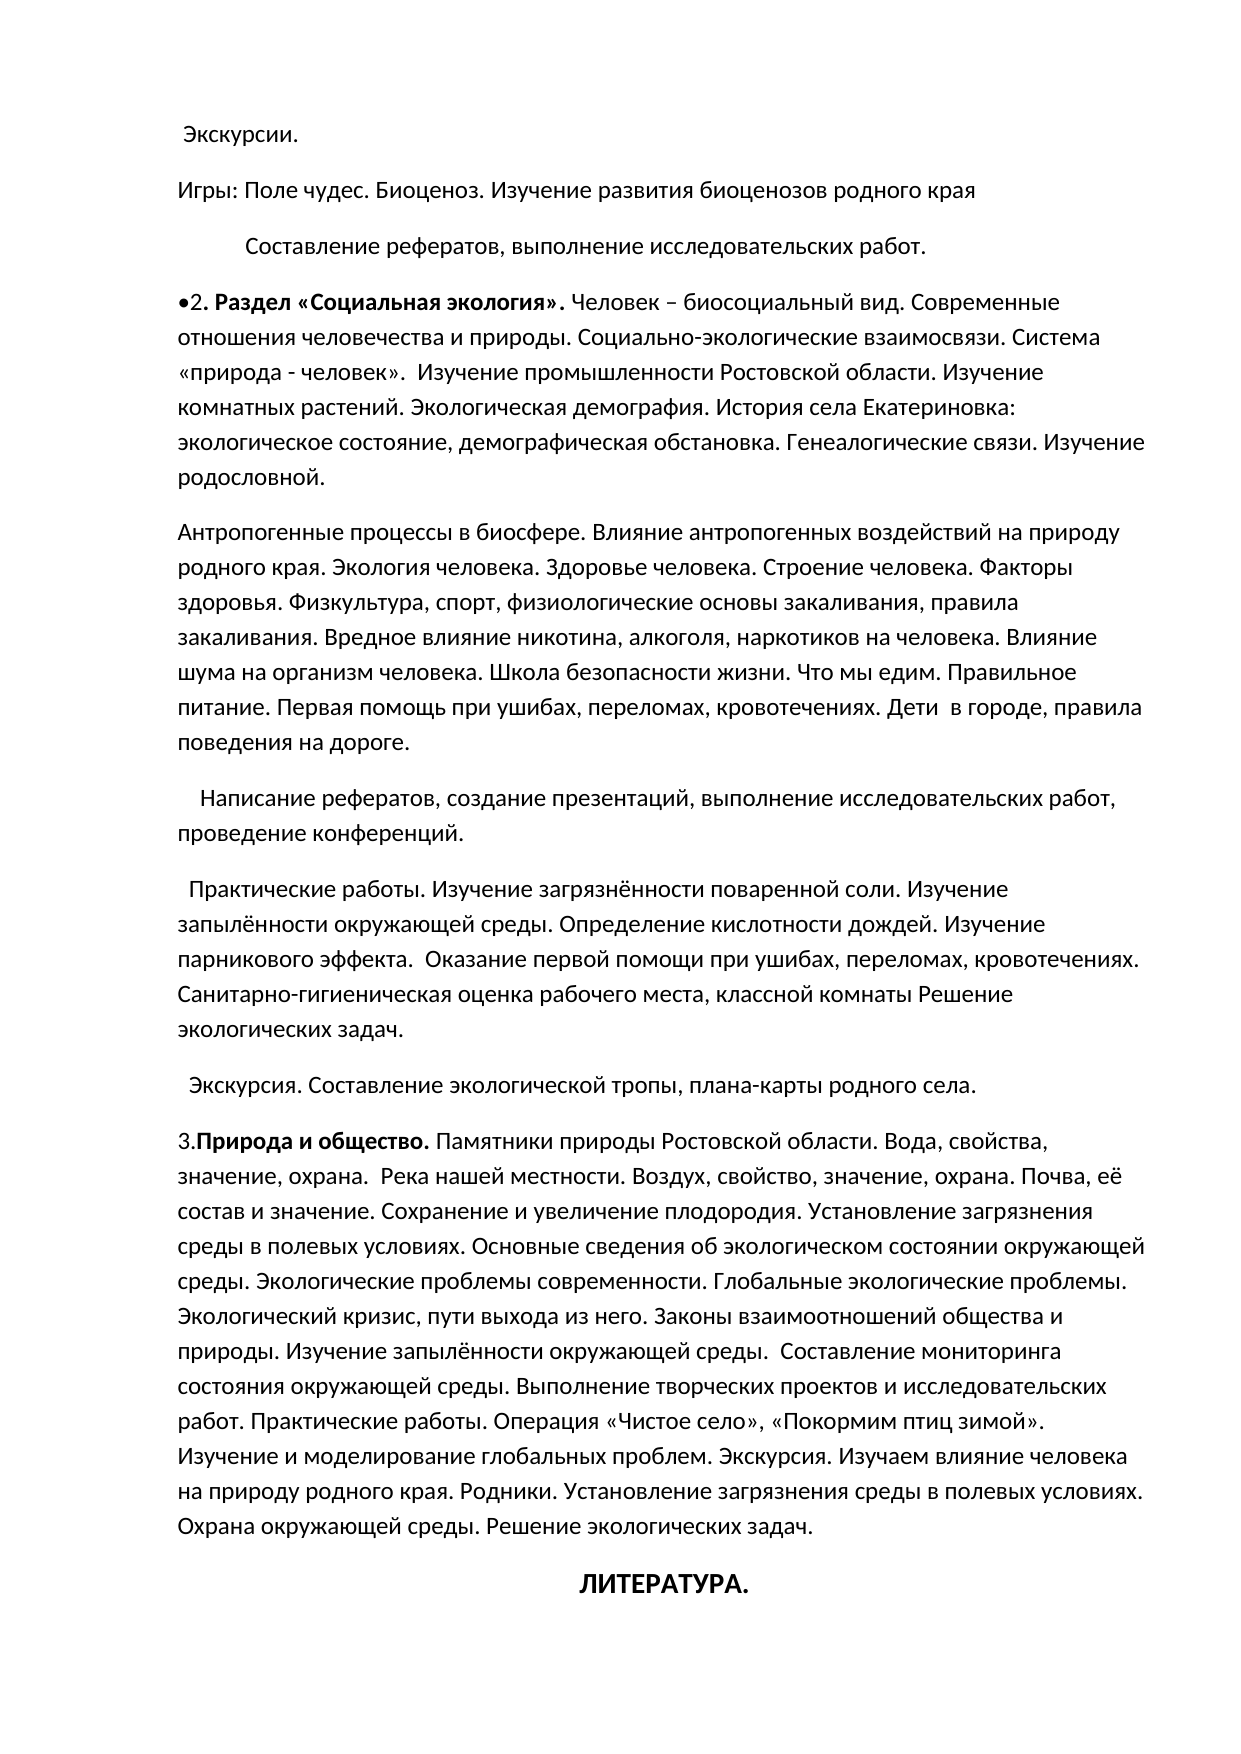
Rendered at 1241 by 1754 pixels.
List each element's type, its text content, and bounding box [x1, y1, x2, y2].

text Написание рефератов, создание презентаций, выполнение исследовательских работ, проведение конференций. [177, 782, 1152, 848]
text Практические работы. Изучение загрязнённости поваренной соли. Изучение запылённости окружающей среды. Определение кислотности дождей. Изучение парникового эффекта. Оказание первой помощи при ушибах, переломах, кровотечениях. Санитарно-гигиеническая оценка рабочего места, классной комнаты Решение экологических задач. [177, 873, 1152, 1044]
text 3.Природа и общество. Памятники природы Ростовской области. Вода, свойства, значение, охрана. Река нашей местности. Воздух, свойство, значение, охрана. Почва, её состав и значение. Сохранение и увеличение плодородия. Установление загрязнения среды в полевых условиях. Основные сведения об экологическом состоянии окружающей среды. Экологические проблемы современности. Глобальные экологические проблемы. Экологический кризис, пути выхода из него. Законы взаимоотношений общества и природы. Изучение запылённости окружающей среды. Составление мониторинга состояния окружающей среды. Выполнение творческих проектов и исследовательских работ. Практические работы. Операция «Чистое село», «Покормим птиц зимой». Изучение и моделирование глобальных проблем. Экскурсия. Изучаем влияние человека на природу родного края. Родники. Установление загрязнения среды в полевых условиях. Охрана окружающей среды. Решение экологических задач. [177, 1125, 1152, 1540]
text Антропогенные процессы в биосфере. Влияние антропогенных воздействий на природу родного края. Экология человека. Здоровье человека. Строение человека. Факторы здоровья. Физкультура, спорт, физиологические основы закаливания, правила закаливания. Вредное влияние никотина, алкоголя, наркотиков на человека. Влияние шума на организм человека. Школа безопасности жизни. Что мы едим. Правильное питание. Первая помощь при ушибах, переломах, кровотечениях. Дети в городе, правила поведения на дороге. [177, 516, 1152, 757]
text •2. Раздел «Социальная экология». Человек – биосоциальный вид. Современные отношения человечества и природы. Социально-экологические взаимосвязи. Система «природа - человек». Изучение промышленности Ростовской области. Изучение комнатных растений. Экологическая демография. История села Екатериновка: экологическое состояние, демографическая обстановка. Генеалогические связи. Изучение родословной. [177, 286, 1152, 491]
text Игры: Поле чудес. Биоценоз. Изучение развития биоценозов родного края [177, 174, 1152, 204]
text Экскурсии. [177, 118, 1152, 149]
text Составление рефератов, выполнение исследовательских работ. [177, 230, 1152, 260]
text Экскурсия. Составление экологической тропы, плана-карты родного села. [177, 1069, 1152, 1099]
text ЛИТЕРАТУРА. [177, 1566, 1152, 1601]
